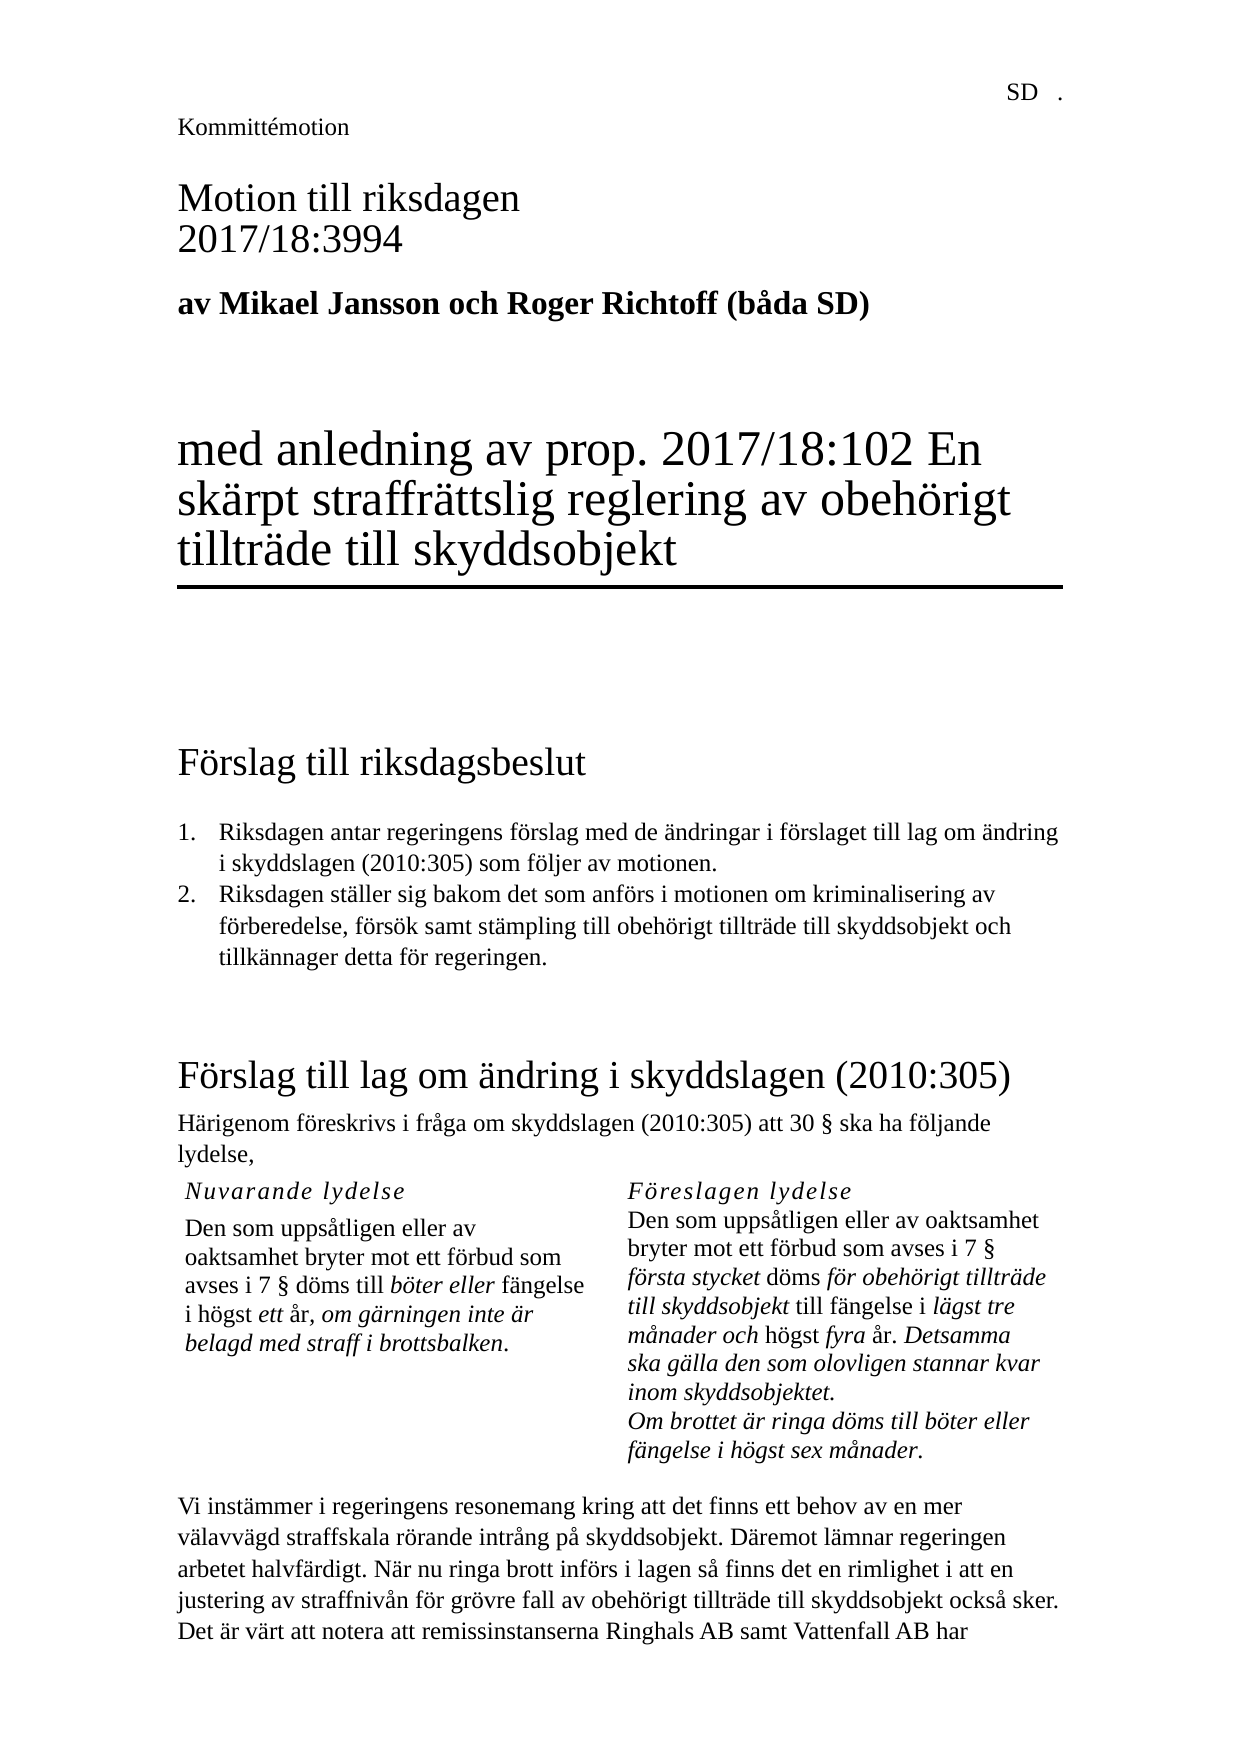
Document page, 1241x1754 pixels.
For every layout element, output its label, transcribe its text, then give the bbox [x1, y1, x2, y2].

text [177, 1489, 1063, 1645]
table_header Nuvarande lydelse [177, 1168, 620, 1205]
table_header Föreslagen lydelse [620, 1168, 1063, 1205]
table_cell [620, 1205, 1063, 1464]
table_cell [177, 1205, 620, 1464]
text Härigenom föreskrivs i fråga om skyddslagen (2010:305) att 30 § ska ha följande lydelse, [177, 1105, 1063, 1168]
